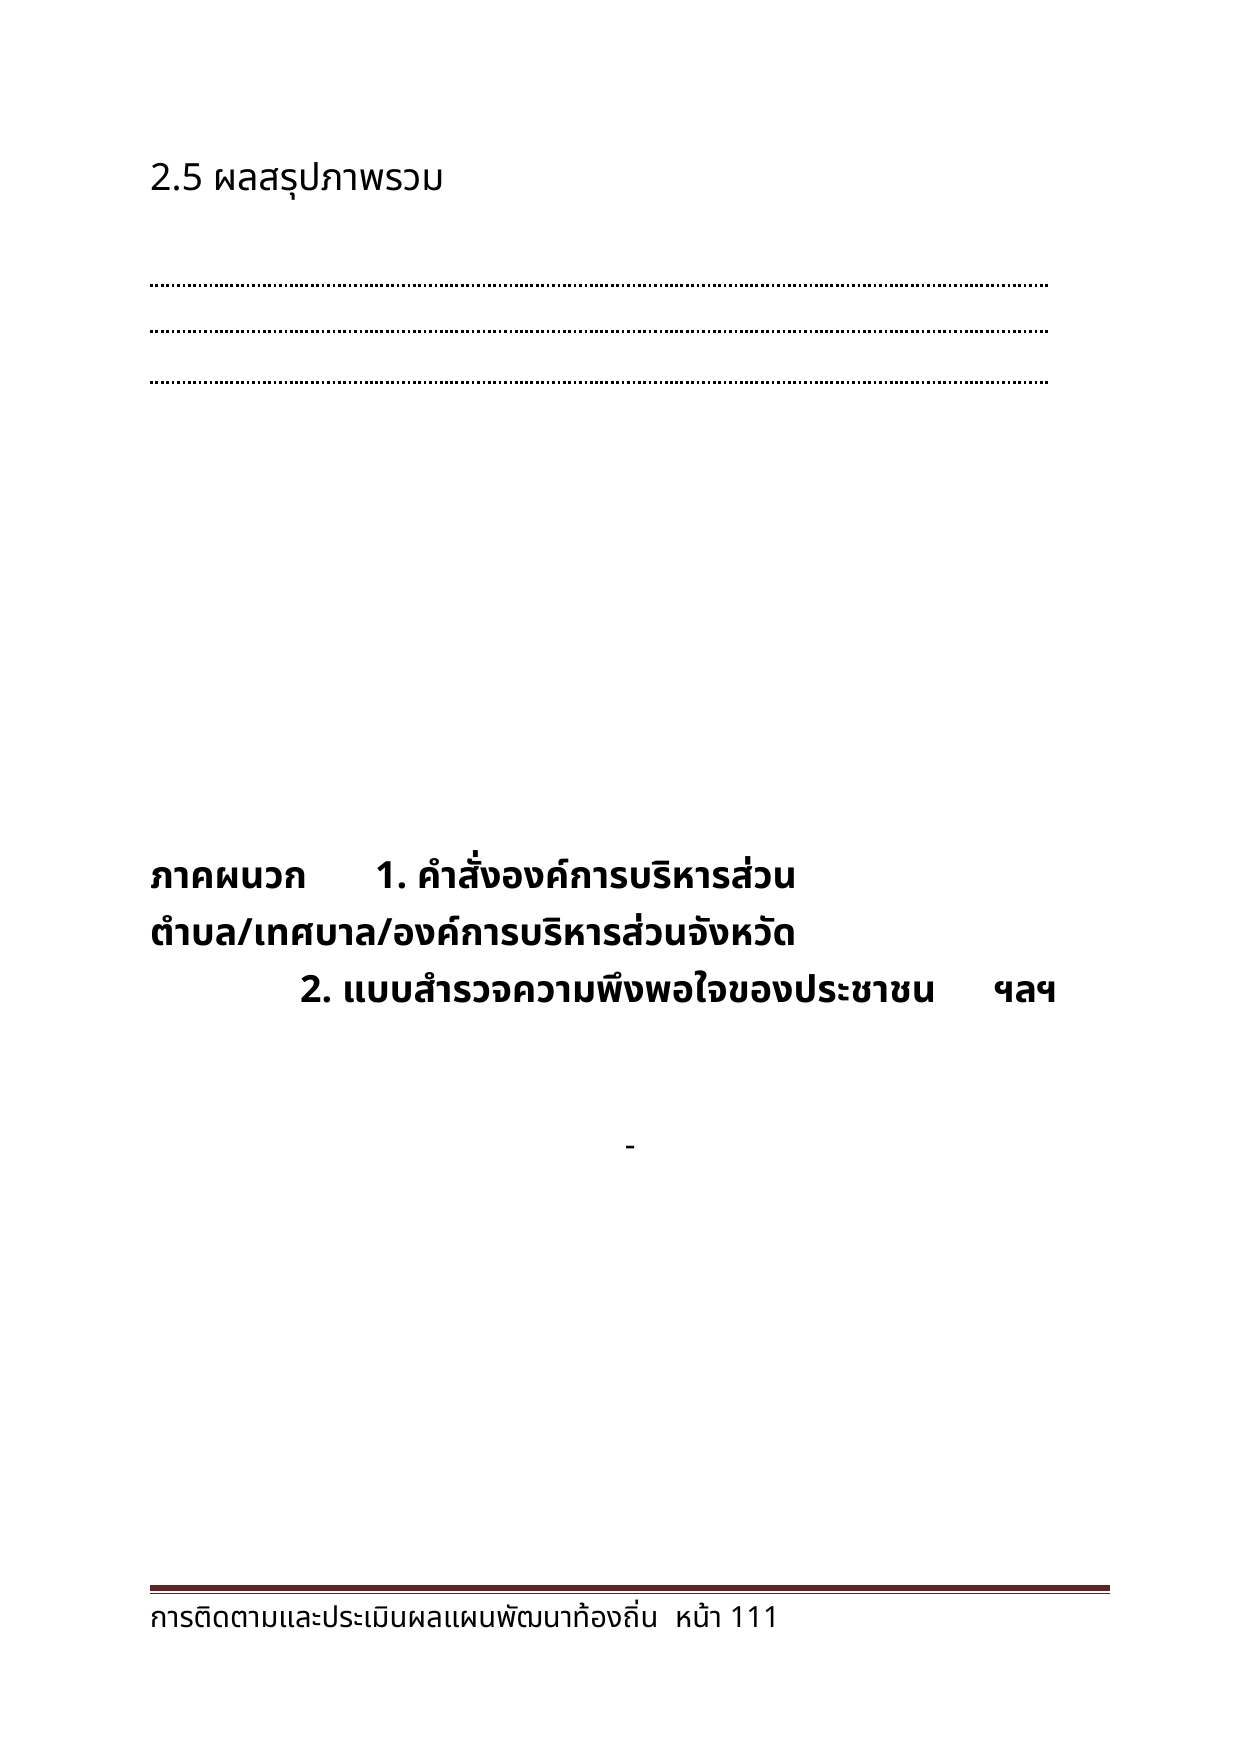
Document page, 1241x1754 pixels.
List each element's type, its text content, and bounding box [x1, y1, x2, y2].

text 2.5 ผลสรุปภาพรวม [150, 150, 1090, 207]
text - [150, 1121, 1110, 1167]
text ภาคผนวก 1. คำสั่งองค์การบริหารส่วนตำบล/เทศบาล/องค์การบริหารส่วนจังหวัด [150, 848, 1090, 962]
text 2. แบบสำรวจความพึงพอใจของประชาชน ฯลฯ [150, 962, 1090, 1019]
